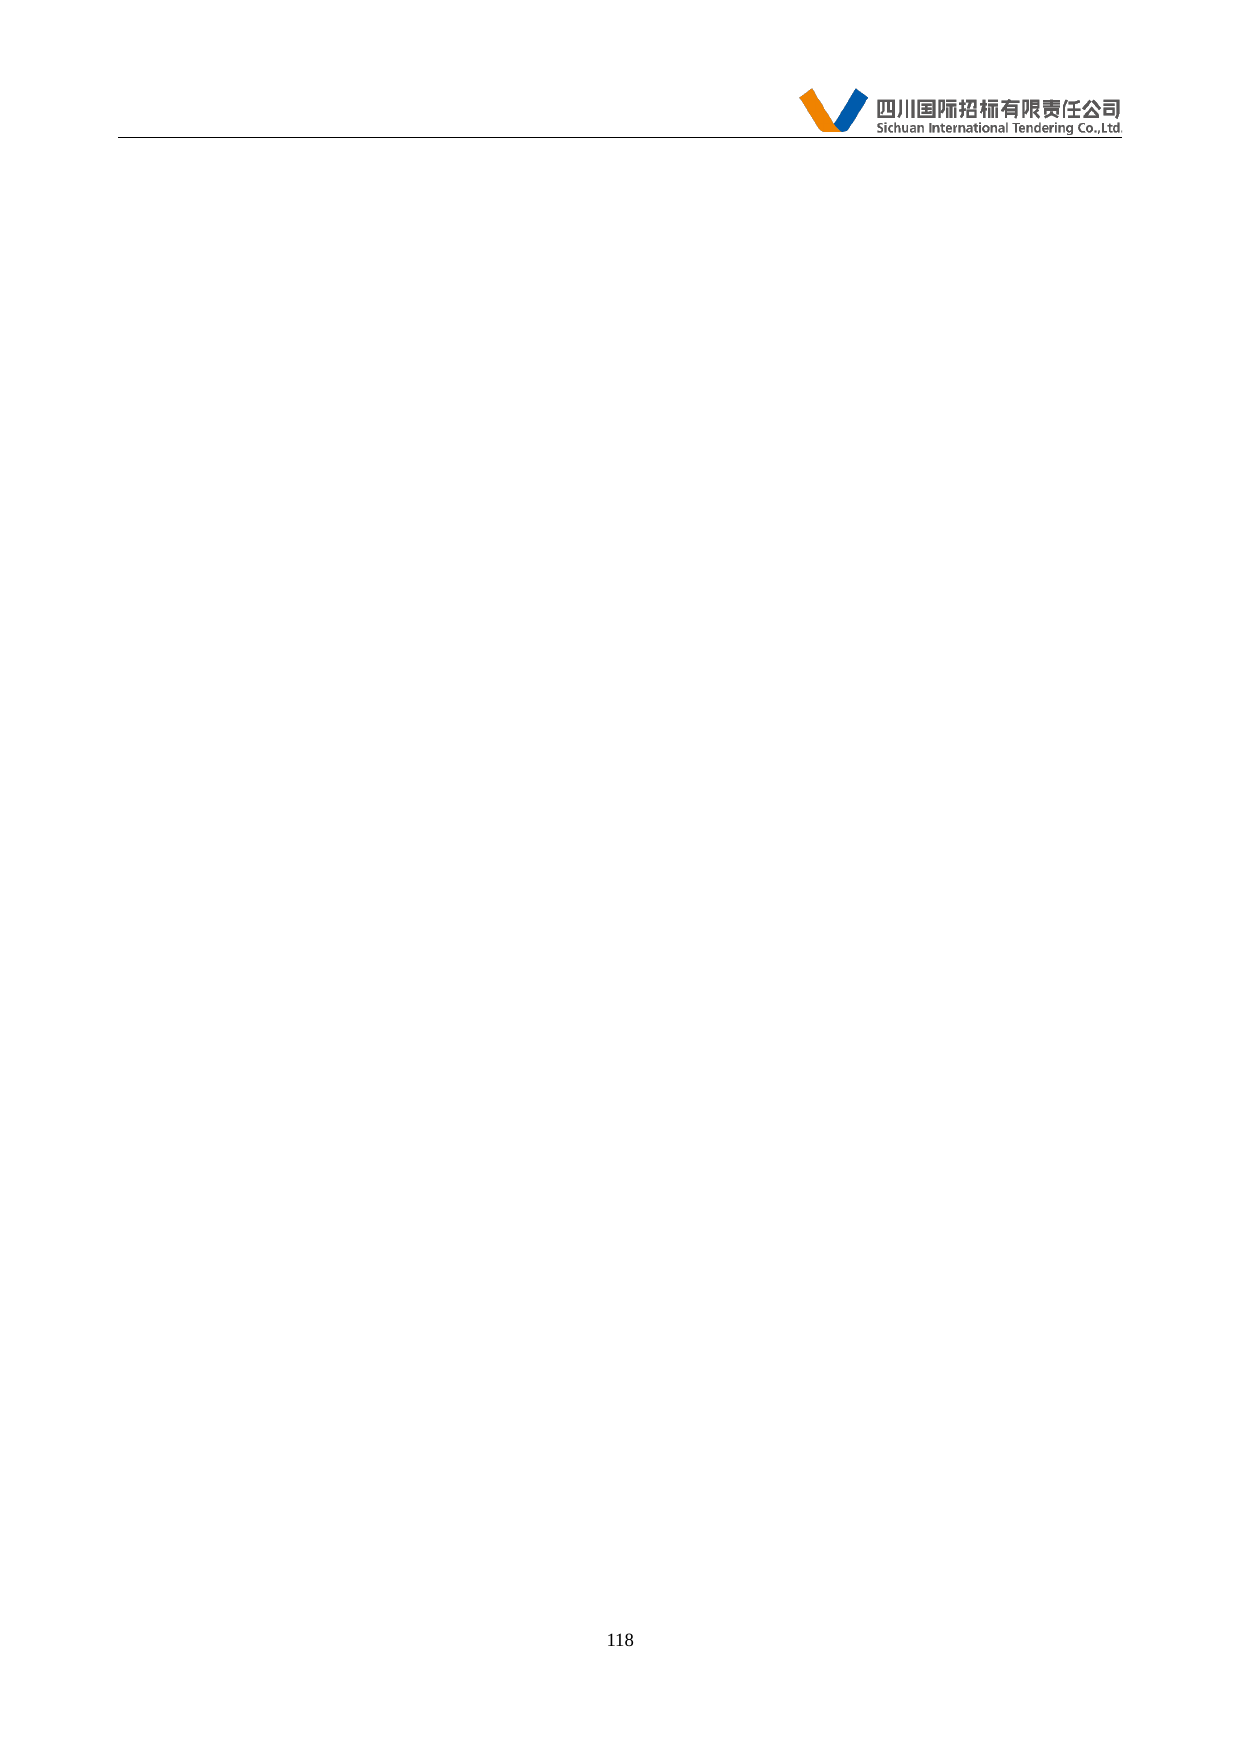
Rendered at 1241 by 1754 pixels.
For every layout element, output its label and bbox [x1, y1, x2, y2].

picture [799, 88, 1123, 135]
